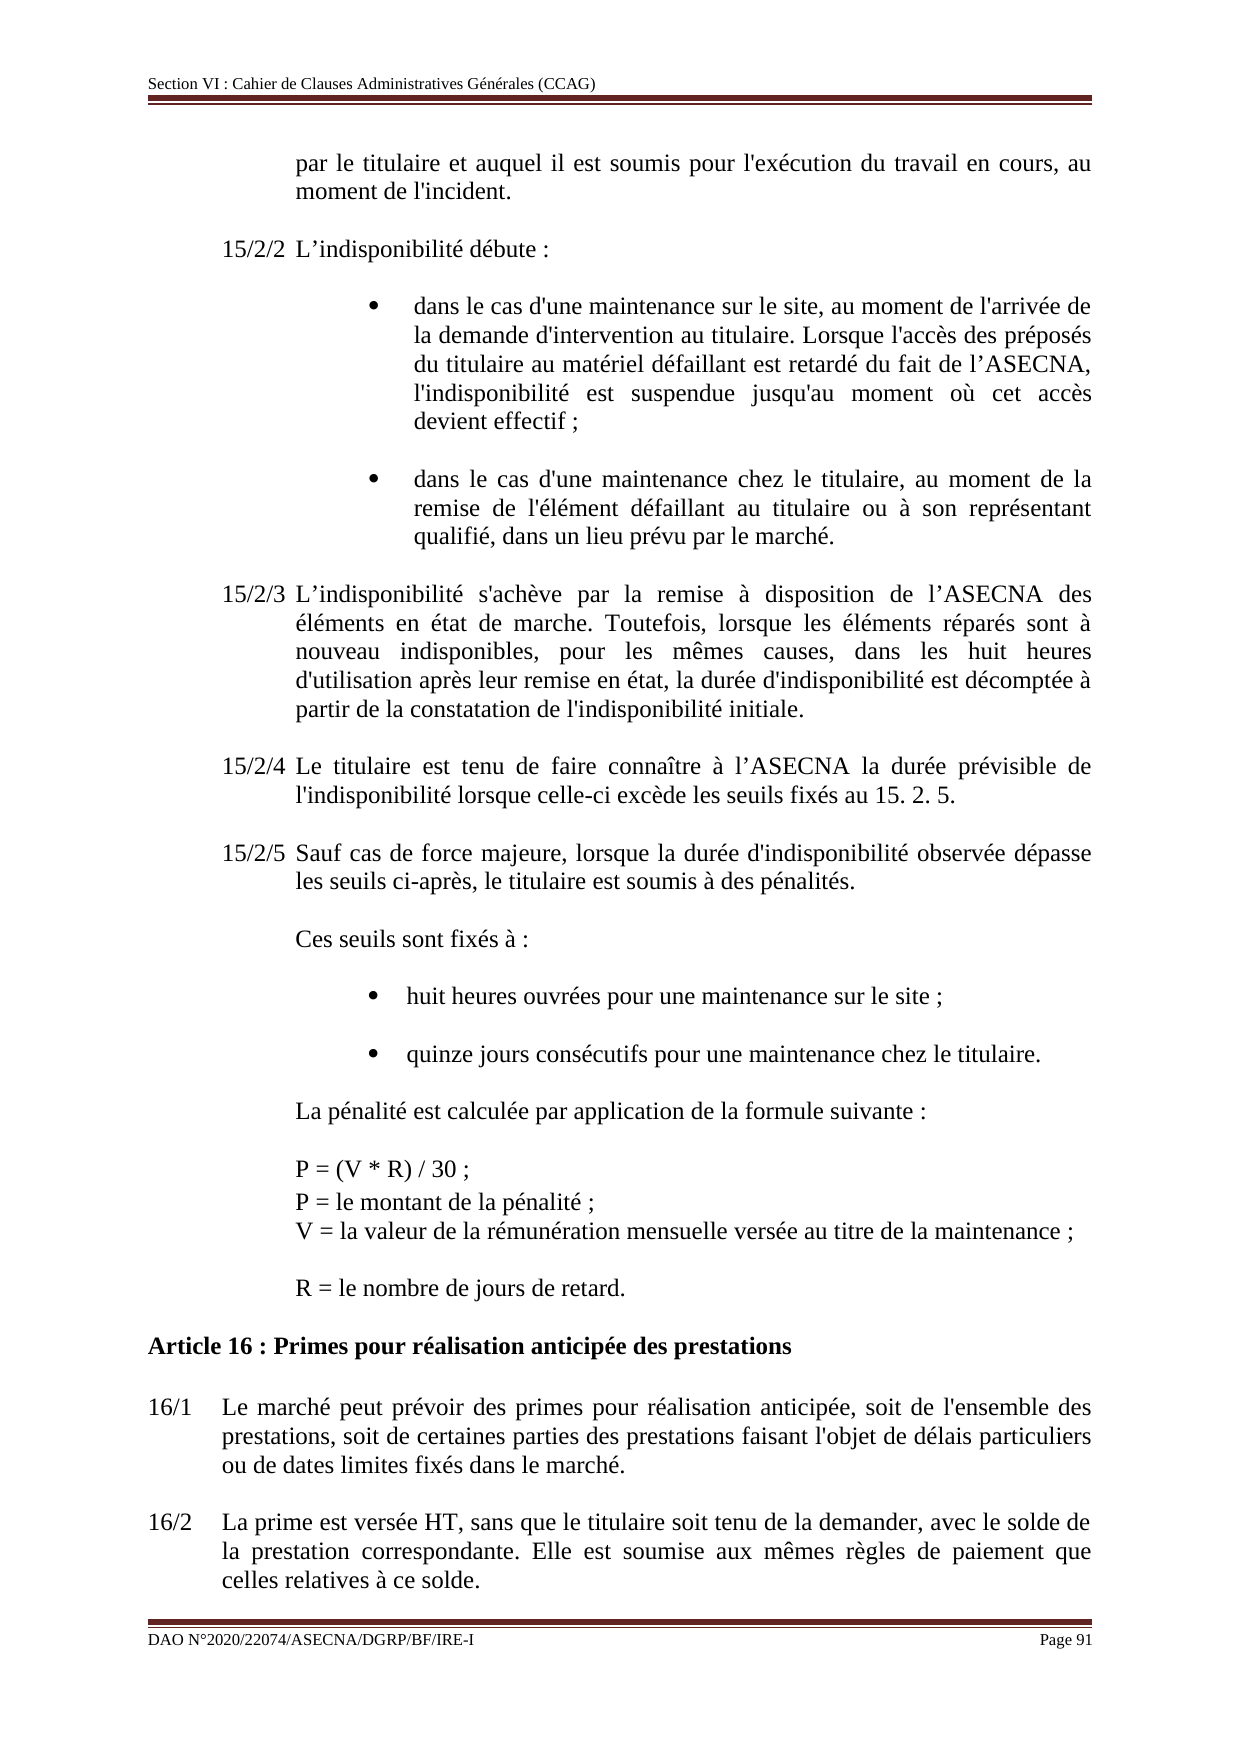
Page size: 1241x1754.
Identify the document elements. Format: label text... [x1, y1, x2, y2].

text P = (V * R) / 30 ; [295, 1154, 1092, 1183]
list Sauf cas de force majeure, lorsque la durée d'indisponibilité observée dépasse les seuils ci-après, le titulaire est soumis à des pénalités. [222, 838, 1092, 895]
text R = le nombre de jours de retard. [295, 1273, 1092, 1302]
text La pénalité est calculée par application de la formule suivante : [295, 1096, 1092, 1125]
list Le marché peut prévoir des primes pour réalisation anticipée, soit de l'ensemble des prestations, soit de certaines parties des prestations faisant l'objet de délais particuliers ou de dates limites fixés dans le marché. [148, 1392, 1092, 1479]
text V = la valeur de la rémunération mensuelle versée au titre de la maintenance ; [295, 1216, 1092, 1244]
list quinze jours consécutifs pour une maintenance chez le titulaire. [369, 1039, 1092, 1068]
text P = le montant de la pénalité ; [295, 1187, 1092, 1216]
list La prime est versée HT, sans que le titulaire soit tenu de la demander, avec le solde de la prestation correspondante. Elle est soumise aux mêmes règles de paiement que celles relatives à ce solde. [148, 1507, 1092, 1594]
list L’indisponibilité débute : [222, 234, 1092, 263]
list Le titulaire est tenu de faire connaître à l’ASECNA la durée prévisible de l'indisponibilité lorsque celle-ci excède les seuils fixés au 15. 2. 5. [222, 751, 1092, 809]
subtitle Article 16 : Primes pour réalisation anticipée des prestations [148, 1331, 1092, 1359]
text Ces seuils sont fixés à : [221, 924, 1092, 953]
list dans le cas d'une maintenance sur le site, au moment de l'arrivée de la demande d'intervention au titulaire. Lorsque l'accès des préposés du titulaire au matériel défaillant est retardé du fait de l’ASECNA, l'indisponibilité est suspendue jusqu'au moment où cet accès devient effectif ; [369, 291, 1092, 435]
list L’indisponibilité s'achève par la remise à disposition de l’ASECNA des éléments en état de marche. Toutefois, lorsque les éléments réparés sont à nouveau indisponibles, pour les mêmes causes, dans les huit heures d'utilisation après leur remise en état, la durée d'indisponibilité est décomptée à partir de la constatation de l'indisponibilité initiale. [222, 579, 1092, 723]
list dans le cas d'une maintenance chez le titulaire, au moment de la remise de l'élément défaillant au titulaire ou à son représentant qualifié, dans un lieu prévu par le marché. [369, 464, 1092, 550]
list huit heures ouvrées pour une maintenance sur le site ; [369, 981, 1092, 1010]
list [222, 148, 1092, 205]
